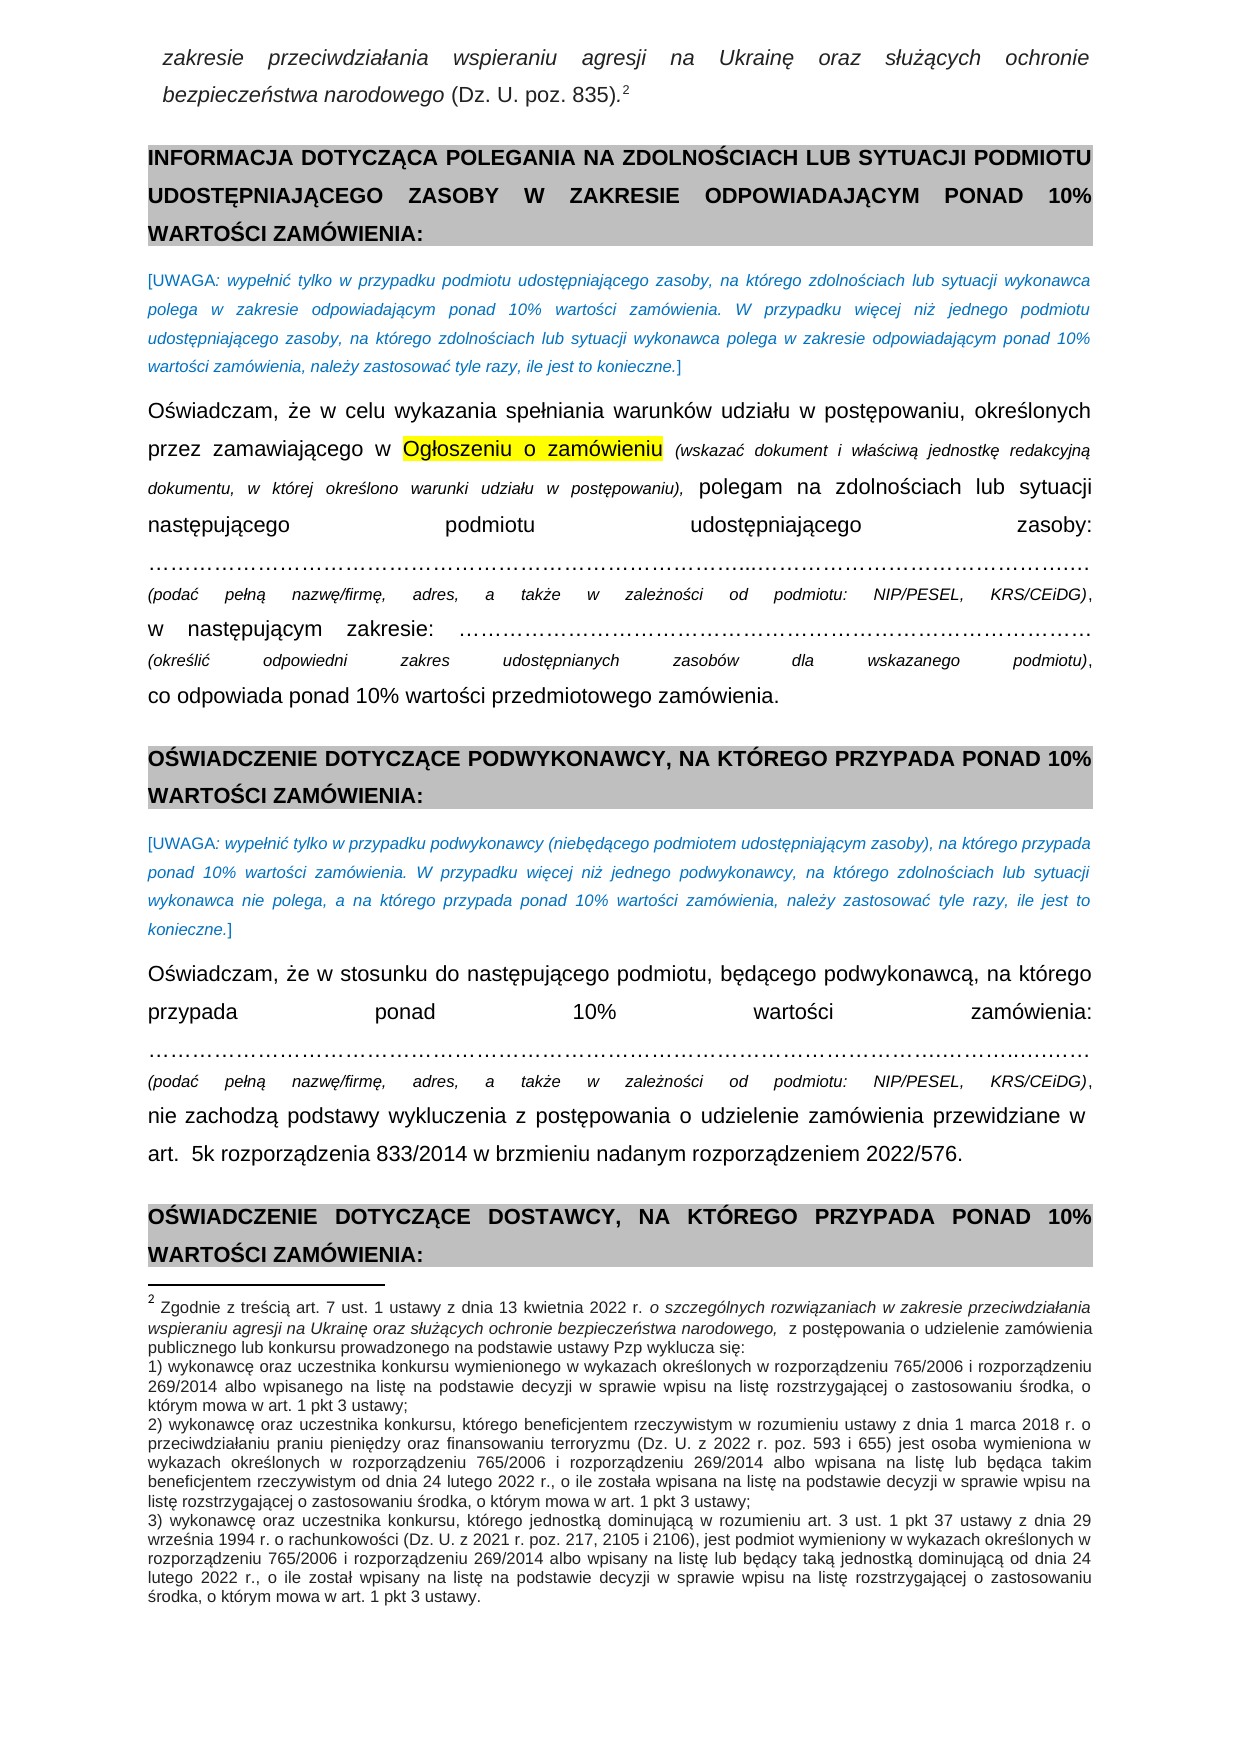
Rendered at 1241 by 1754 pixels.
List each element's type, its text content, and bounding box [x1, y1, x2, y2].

text Oświadczam, że w stosunku do następującego podmiotu, będącego podwykonawcą, na którego przypada ponad 10% wartości zamówienia: ……………………………………………………………………………………………….………..….…… (podać pełną nazwę/firmę, adres, a także w zależności od podmiotu: NIP/PESEL, KRS/CEiDG), nie zachodzą podstawy wykluczenia z postępowania o udzielenie zamówienia przewidziane w art. 5k rozporządzenia 833/2014 w brzmieniu nadanym rozporządzeniem 2022/576. [148, 961, 1093, 1166]
text OŚWIADCZENIE DOTYCZĄCE PODWYKONAWCY, NA KTÓREGO PRZYPADA PONAD 10% WARTOŚCI ZAMÓWIENIA: [148, 746, 1093, 809]
text [UWAGA: wypełnić tylko w przypadku podwykonawcy (niebędącego podmiotem udostępniającym zasoby), na którego przypada ponad 10% wartości zamówienia. W przypadku więcej niż jednego podwykonawcy, na którego zdolnościach lub sytuacji wykonawca nie polega, a na którego przypada ponad 10% wartości zamówienia, należy zastosować tyle razy, ile jest to konieczne.] [148, 834, 1093, 939]
text OŚWIADCZENIE DOTYCZĄCE DOSTAWCY, NA KTÓREGO PRZYPADA PONAD 10% WARTOŚCI ZAMÓWIENIA: [148, 1204, 1093, 1267]
text [UWAGA: wypełnić tylko w przypadku podmiotu udostępniającego zasoby, na którego zdolnościach lub sytuacji wykonawca polega w zakresie odpowiadającym ponad 10% wartości zamówienia. W przypadku więcej niż jednego podmiotu udostępniającego zasoby, na którego zdolnościach lub sytuacji wykonawca polega w zakresie odpowiadającym ponad 10% wartości zamówienia, należy zastosować tyle razy, ile jest to konieczne.] [148, 271, 1093, 376]
text INFORMACJA DOTYCZĄCA POLEGANIA NA ZDOLNOŚCIACH LUB SYTUACJI PODMIOTU UDOSTĘPNIAJĄCEGO ZASOBY W ZAKRESIE ODPOWIADAJĄCYM PONAD 10% WARTOŚCI ZAMÓWIENIA: [148, 145, 1093, 246]
text Oświadczam, że w celu wykazania spełniania warunków udziału w postępowaniu, określonych przez zamawiającego w Ogłoszeniu o zamówieniu (wskazać dokument i właściwą jednostkę redakcyjną dokumentu, w której określono warunki udziału w postępowaniu), polegam na zdolnościach lub sytuacji następującego podmiotu udostępniającego zasoby: ………………………………………………………………………...…………………………………….… (podać pełną nazwę/firmę, adres, a także w zależności od podmiotu: NIP/PESEL, KRS/CEiDG), w następującym zakresie: …………………………………………………………………………… (określić odpowiedni zakres udostępnianych zasobów dla wskazanego podmiotu), co odpowiada ponad 10% wartości przedmiotowego zamówienia. [148, 398, 1093, 708]
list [133, 44, 1093, 107]
